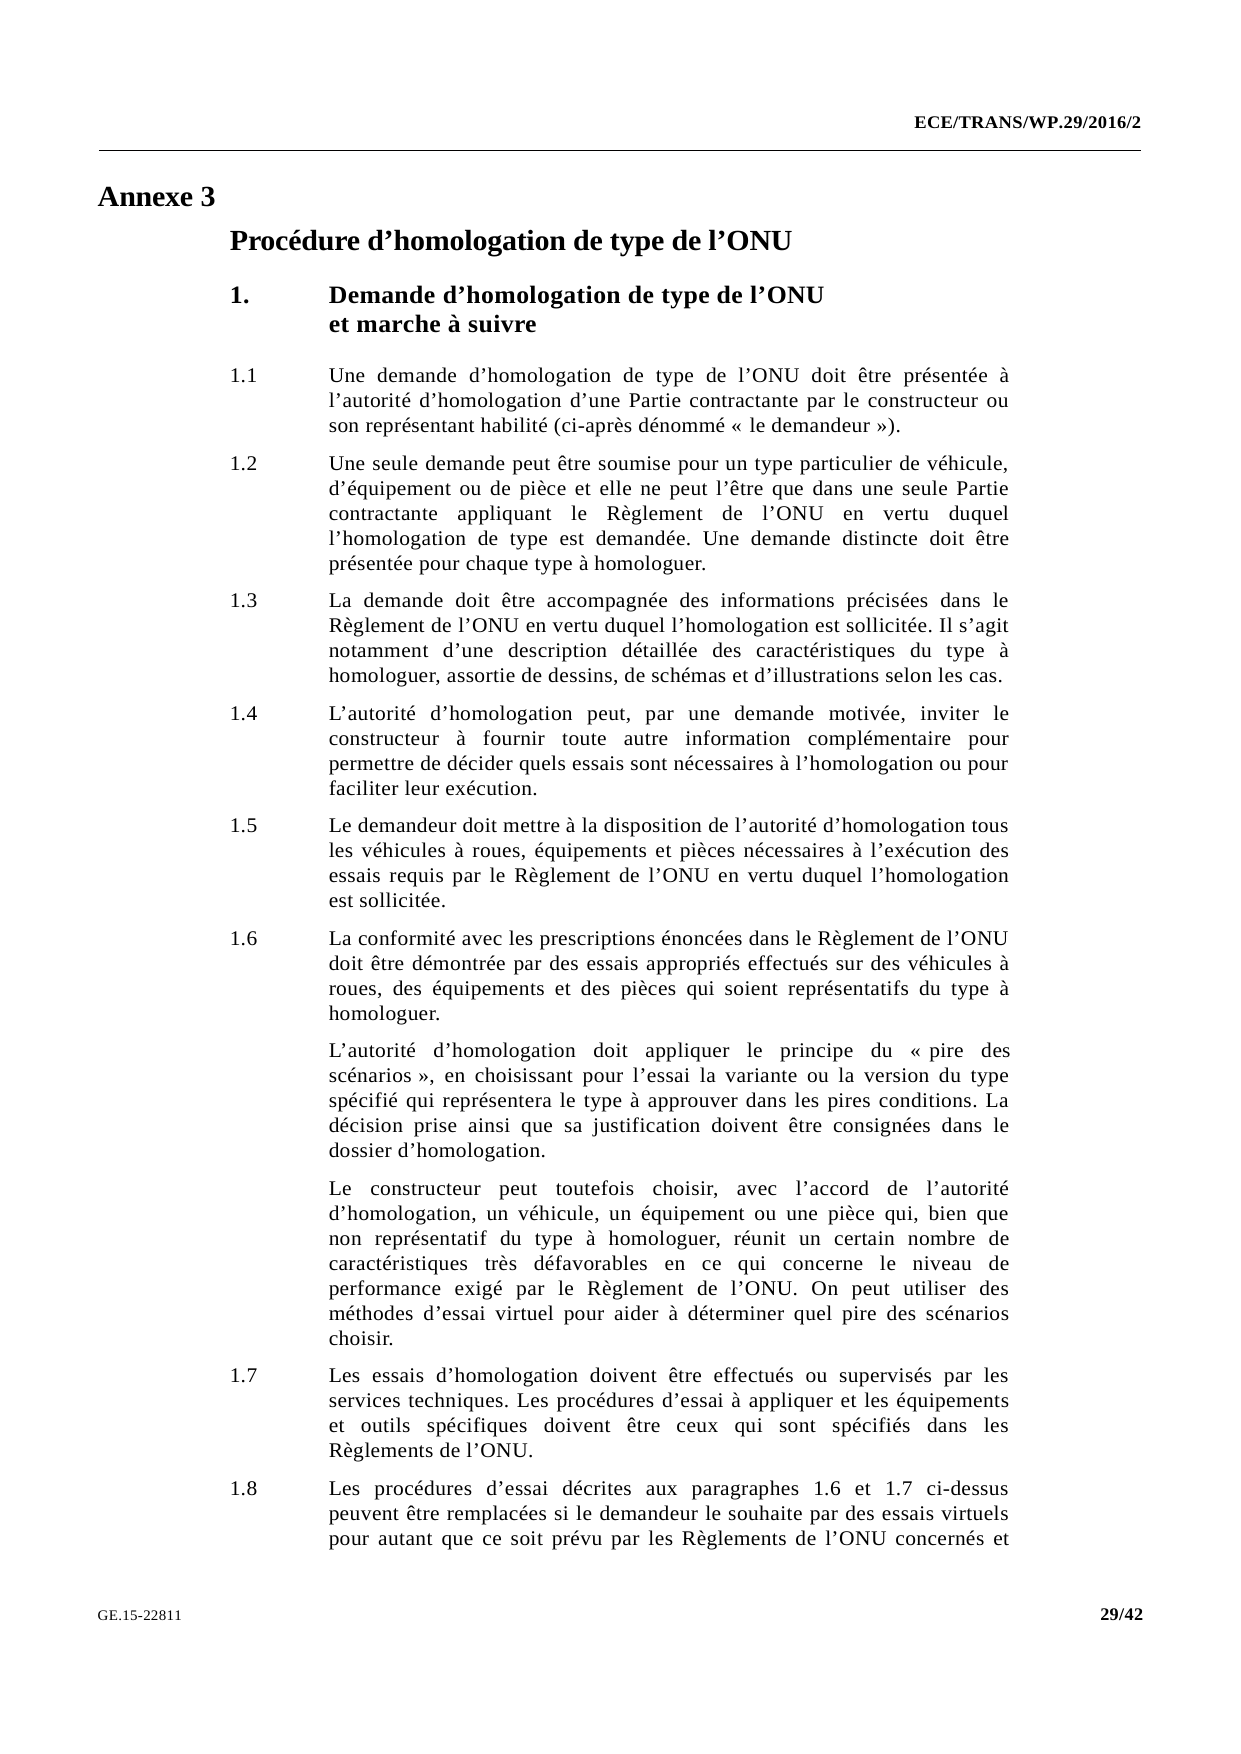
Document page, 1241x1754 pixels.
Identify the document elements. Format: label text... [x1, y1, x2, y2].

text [229, 1475, 1011, 1550]
text L’autorité d’homologation doit appliquer le principe du « pire des scénarios », en choisissant pour l’essai la variante ou la version du type spécifié qui représentera le type à approuver dans les pires conditions. La décision prise ainsi que sa justification doivent être consignées dans le dossier d’homologation. [229, 1038, 1011, 1163]
text Le constructeur peut toutefois choisir, avec l’accord de l’autorité d’homologation, un véhicule, un équipement ou une pièce qui, bien que non représentatif du type à homologuer, réunit un certain nombre de caractéristiques très défavorables en ce qui concerne le niveau de performance exigé par le Règlement de l’ONU. On peut utiliser des méthodes d’essai virtuel pour aider à déterminer quel pire des scénarios choisir. [229, 1175, 1011, 1350]
text 1. Demande d’homologation de type de l’ONU et marche à suivre [97, 281, 1011, 338]
text 1.1 Une demande d’homologation de type de l’ONU doit être présentée à l’autorité d’homologation d’une Partie contractante par le constructeur ou son représentant habilité (ci-après dénommé « le demandeur »). [229, 363, 1011, 438]
text Annexe 3 [97, 181, 1011, 213]
text 1.3 La demande doit être accompagnée des informations précisées dans le Règlement de l’ONU en vertu duquel l’homologation est sollicitée. Il s’agit notamment d’une description détaillée des caractéristiques du type à homologuer, assortie de dessins, de schémas et d’illustrations selon les cas. [229, 588, 1011, 688]
text 1.5 Le demandeur doit mettre à la disposition de l’autorité d’homologation tous les véhicules à roues, équipements et pièces nécessaires à l’exécution des essais requis par le Règlement de l’ONU en vertu duquel l’homologation est sollicitée. [229, 813, 1011, 913]
text Procédure d’homologation de type de l’ONU [97, 225, 1011, 256]
text 1.4 L’autorité d’homologation peut, par une demande motivée, inviter le constructeur à fournir toute autre information complémentaire pour permettre de décider quels essais sont nécessaires à l’homologation ou pour faciliter leur exécution. [229, 700, 1011, 800]
text 1.7 Les essais d’homologation doivent être effectués ou supervisés par les services techniques. Les procédures d’essai à appliquer et les équipements et outils spécifiques doivent être ceux qui sont spécifiés dans les Règlements de l’ONU. [229, 1363, 1011, 1463]
text 1.2 Une seule demande peut être soumise pour un type particulier de véhicule, d’équipement ou de pièce et elle ne peut l’être que dans une seule Partie contractante appliquant le Règlement de l’ONU en vertu duquel l’homologation de type est demandée. Une demande distincte doit être présentée pour chaque type à homologuer. [229, 450, 1011, 575]
text 1.6 La conformité avec les prescriptions énoncées dans le Règlement de l’ONU doit être démontrée par des essais appropriés effectués sur des véhicules à roues, des équipements et des pièces qui soient représentatifs du type à homologuer. [229, 925, 1011, 1025]
